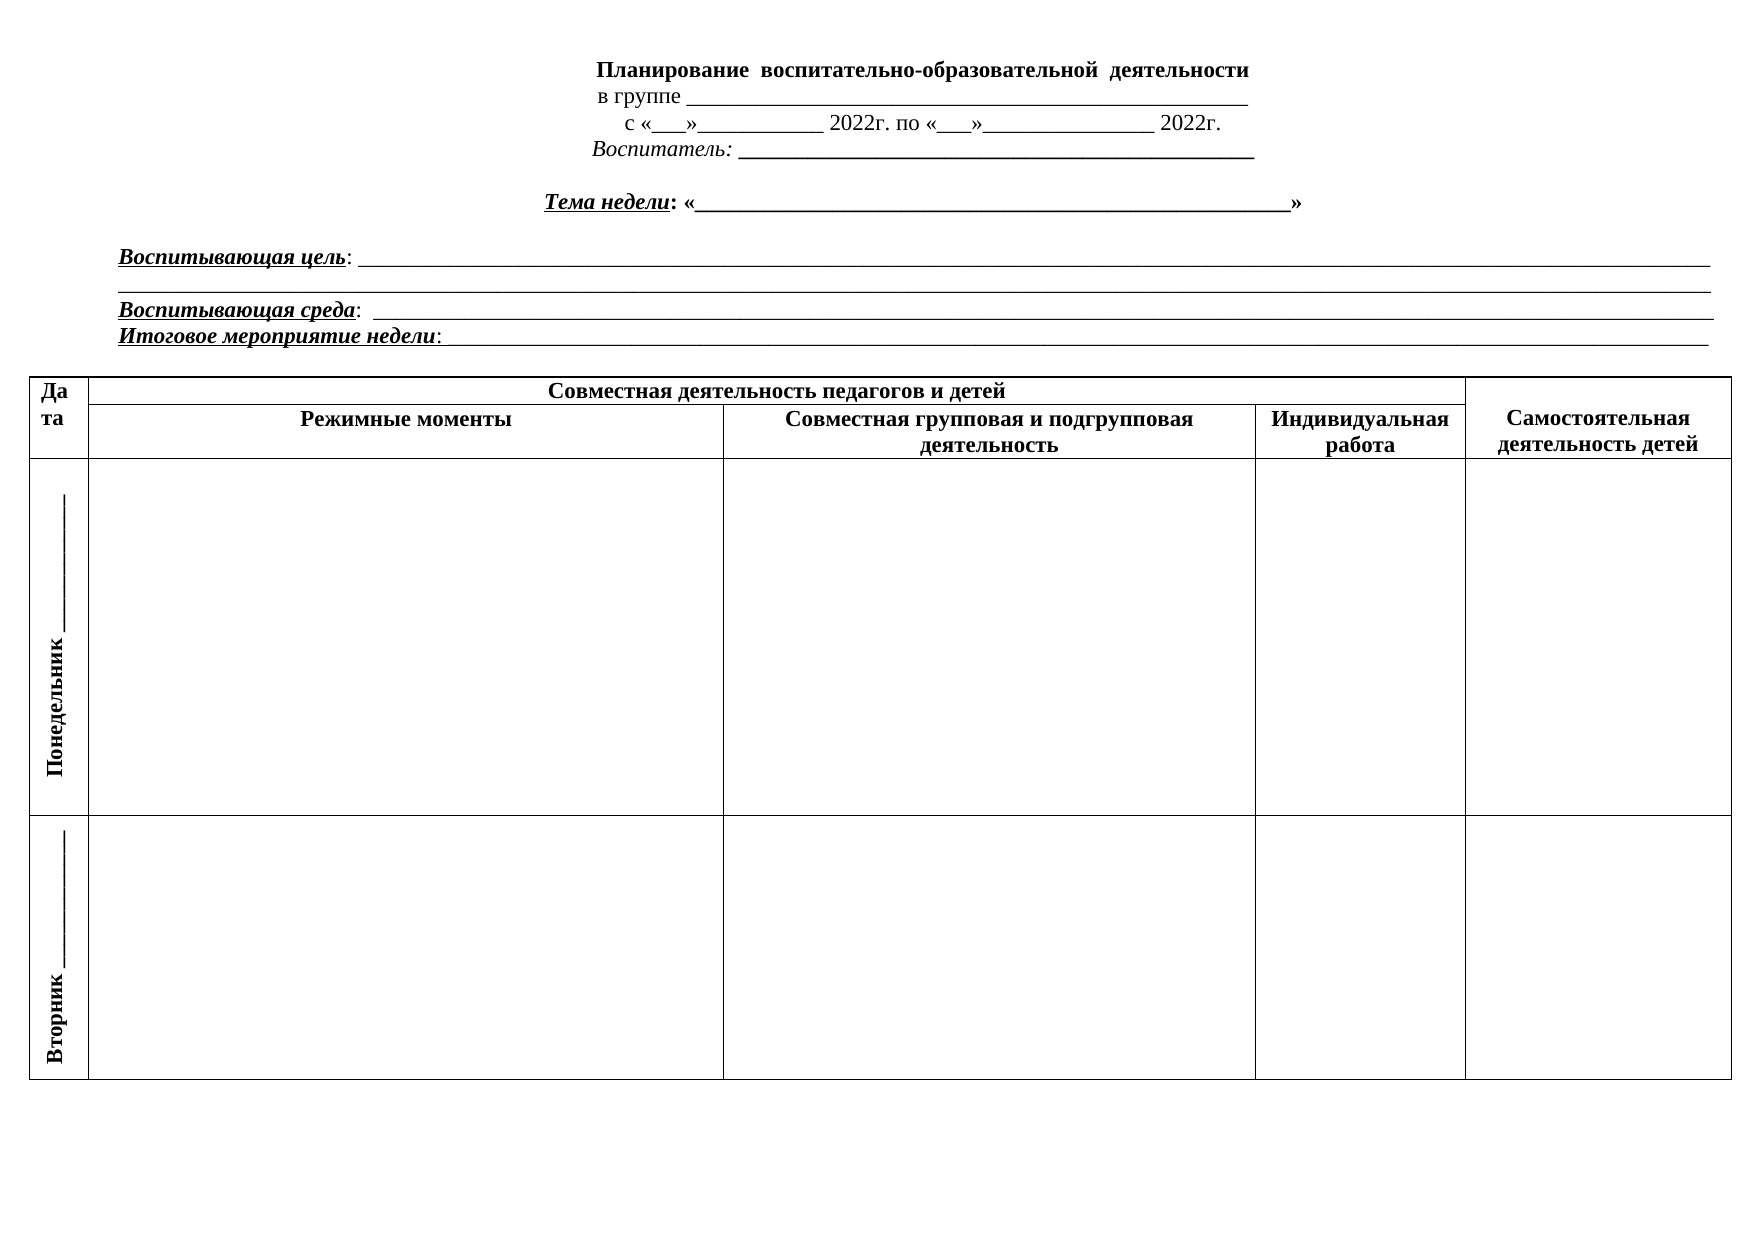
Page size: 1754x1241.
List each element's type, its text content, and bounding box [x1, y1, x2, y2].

table_header Дата [30, 378, 88, 458]
text Тема недели: «____________________________________________________» [118, 188, 1728, 214]
table_cell Режимные моменты [89, 405, 723, 458]
text Воспитатель: _____________________________________________ [118, 135, 1728, 162]
text ___________________________________________________________________________________________________________________________________________ [118, 269, 1728, 296]
table_cell [1256, 816, 1465, 1079]
text Итоговое мероприятие недели: ______________________________________________________________________________________________________________ [118, 322, 1728, 348]
text в группе _________________________________________________ [118, 82, 1728, 109]
table_header Самостоятельная деятельность детей [1466, 378, 1731, 458]
table_cell [1466, 459, 1731, 815]
table_cell [724, 459, 1255, 815]
table_cell [724, 816, 1255, 1079]
table_cell Совместная групповая и подгрупповая деятельность [724, 405, 1255, 458]
text Воспитывающая цель: ______________________________________________________________________________________________________________________ [118, 243, 1728, 269]
table_header Совместная деятельность педагогов и детей [89, 378, 1465, 404]
table_cell Вторник ____________ [30, 816, 88, 1079]
text с «___»___________ 2022г. по «___»_______________ 2022г. [118, 109, 1728, 135]
table_cell [89, 816, 723, 1079]
text Планирование воспитательно-образовательной деятельности [118, 56, 1728, 82]
table_cell Понедельник ____________ [30, 459, 88, 815]
table_cell [1256, 459, 1465, 815]
table_cell [1466, 816, 1731, 1079]
table_cell [89, 459, 723, 815]
text Воспитывающая среда: _____________________________________________________________________________________________________________________ [118, 296, 1728, 322]
table_cell Индивидуальная работа [1256, 405, 1465, 458]
